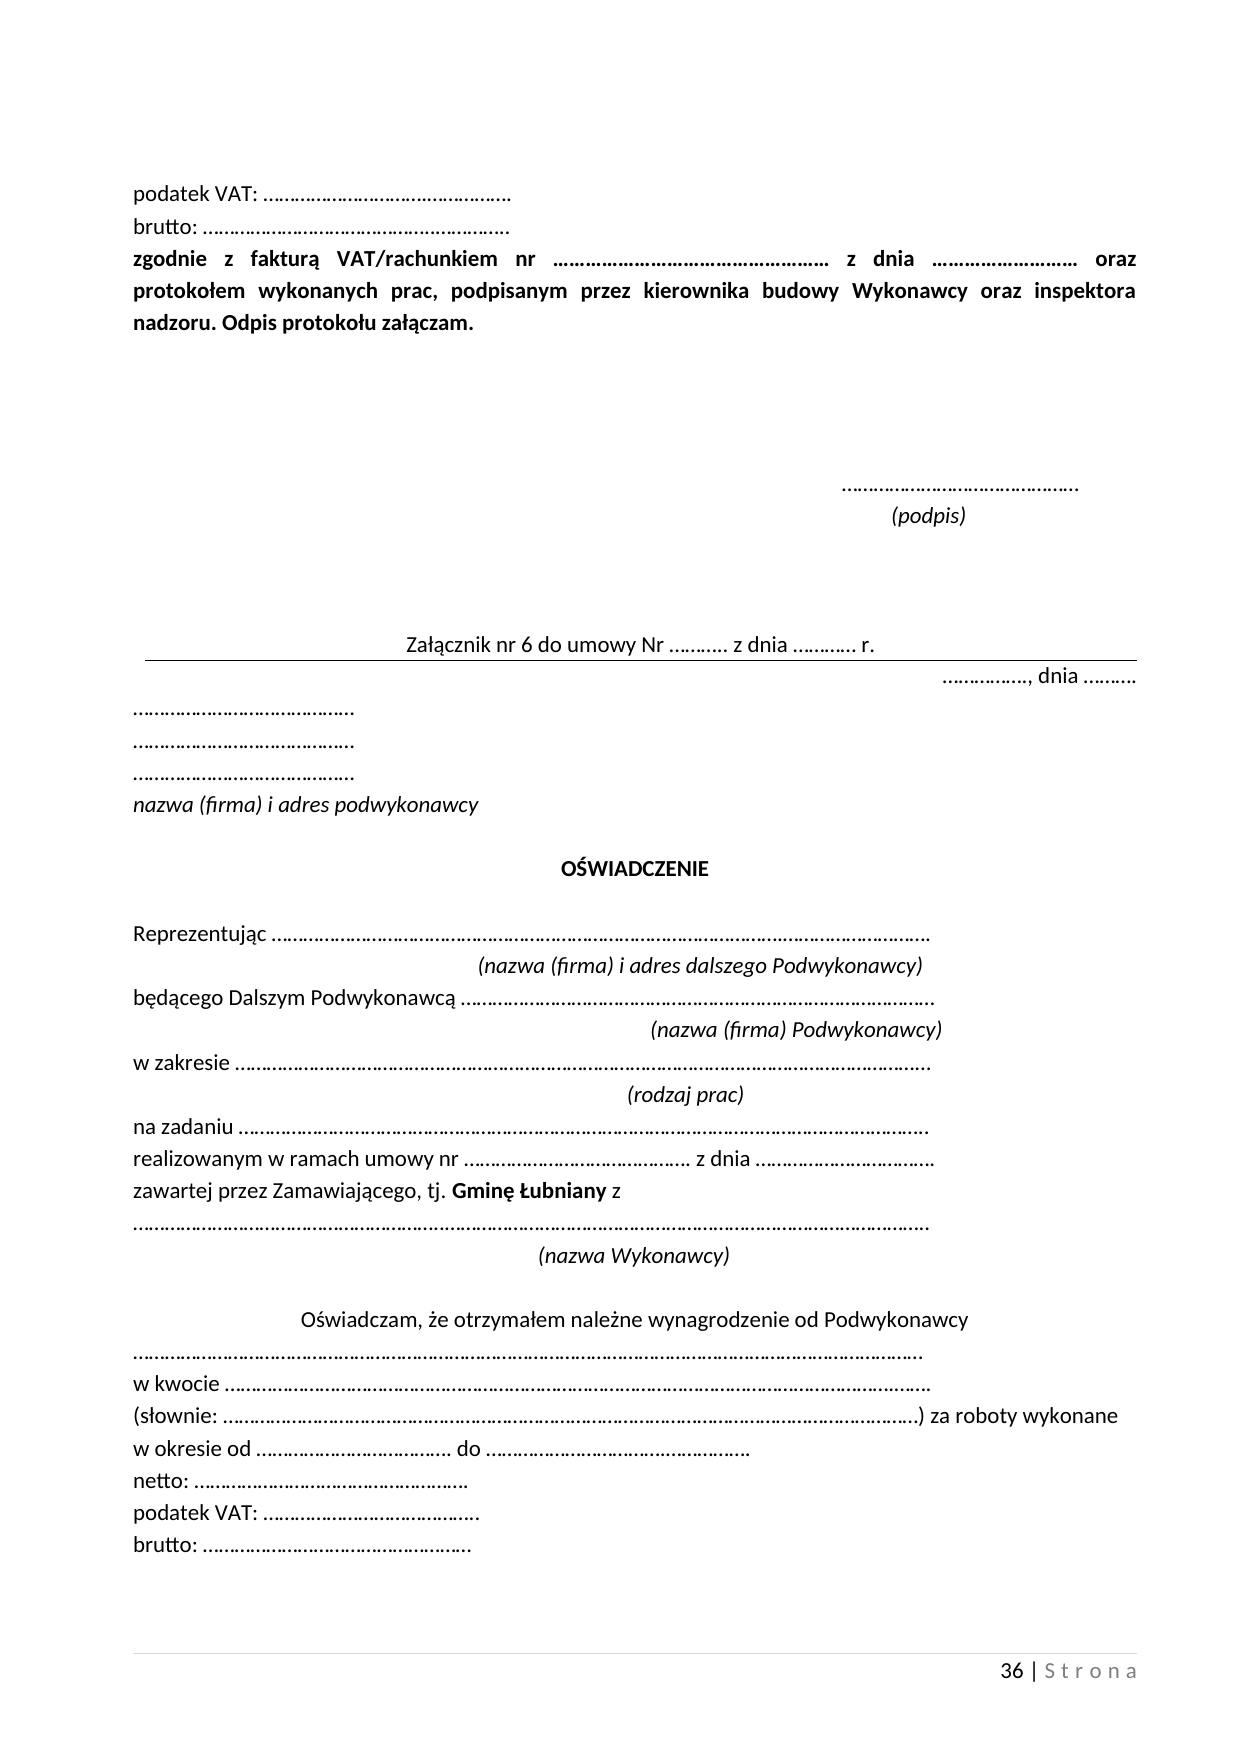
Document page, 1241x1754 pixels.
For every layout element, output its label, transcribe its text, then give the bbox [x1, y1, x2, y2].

text (słownie: ……………………………………………………………………………………………………………………) za roboty wykonane w okresie od ………………………………. do …………………………….……………. [133, 1402, 1137, 1462]
text w zakresie …………………………………………………………………………………………………………………... [133, 1048, 1137, 1076]
text (nazwa (firma) i adres dalszego Podwykonawcy) [266, 951, 1137, 979]
text …………………………………… [133, 758, 1137, 786]
text …………………………………………………………………………………………………………………………………… [133, 1337, 1137, 1365]
text ……………………………………… [133, 469, 1137, 497]
text podatek VAT: ………………………………….. [133, 1498, 1137, 1526]
text brutto: …………………………………………… [133, 1530, 1137, 1558]
text …………………………………… [133, 693, 1137, 722]
text (podpis) [797, 501, 1137, 529]
text podatek VAT: ………………………….……………. [133, 179, 1137, 208]
text (rodzaj prac) [236, 1080, 1137, 1108]
text Oświadczam, że otrzymałem należne wynagrodzenie od Podwykonawcy [133, 1305, 1137, 1333]
text brutto: ……………………………………..………….. [133, 212, 1137, 240]
text (nazwa Wykonawcy) [133, 1241, 1137, 1269]
text będącego Dalszym Podwykonawcą ……………………………………………………………………………… [133, 983, 1137, 1011]
text OŚWIADCZENIE [133, 854, 1137, 882]
text ……………., dnia ………. [133, 661, 1137, 689]
text nazwa (firma) i adres podwykonawcy [133, 790, 1137, 818]
text Załącznik nr 6 do umowy Nr ……….. z dnia ………… r. [144, 630, 1137, 661]
text na zadaniu ………………………………………………………………………………………………………………….. [133, 1112, 1137, 1140]
text …………………………………… [133, 726, 1137, 754]
text (nazwa (firma) Podwykonawcy) [458, 1015, 1137, 1043]
text realizowanym w ramach umowy nr ……………………………………. z dnia ……………………………. [133, 1144, 1137, 1172]
text Reprezentując …………………………………………………………………………………….………………………. [133, 919, 1137, 947]
text zawartej przez Zamawiającego, tj. Gminę Łubniany z [133, 1176, 1137, 1204]
text zgodnie z fakturą VAT/rachunkiem nr …………………………………………… z dnia ……………………… oraz protokołem wykonanych prac, podpisanym przez kierownika budowy Wykonawcy oraz inspektora nadzoru. Odpis protokołu załączam. [133, 244, 1137, 336]
text w kwocie ……………………………………………………………………………………………………………….……. [133, 1369, 1137, 1397]
text …………………………………………………..……………………………………………………………………………….. [133, 1208, 1137, 1237]
text netto: ……………………………………………. [133, 1466, 1137, 1494]
